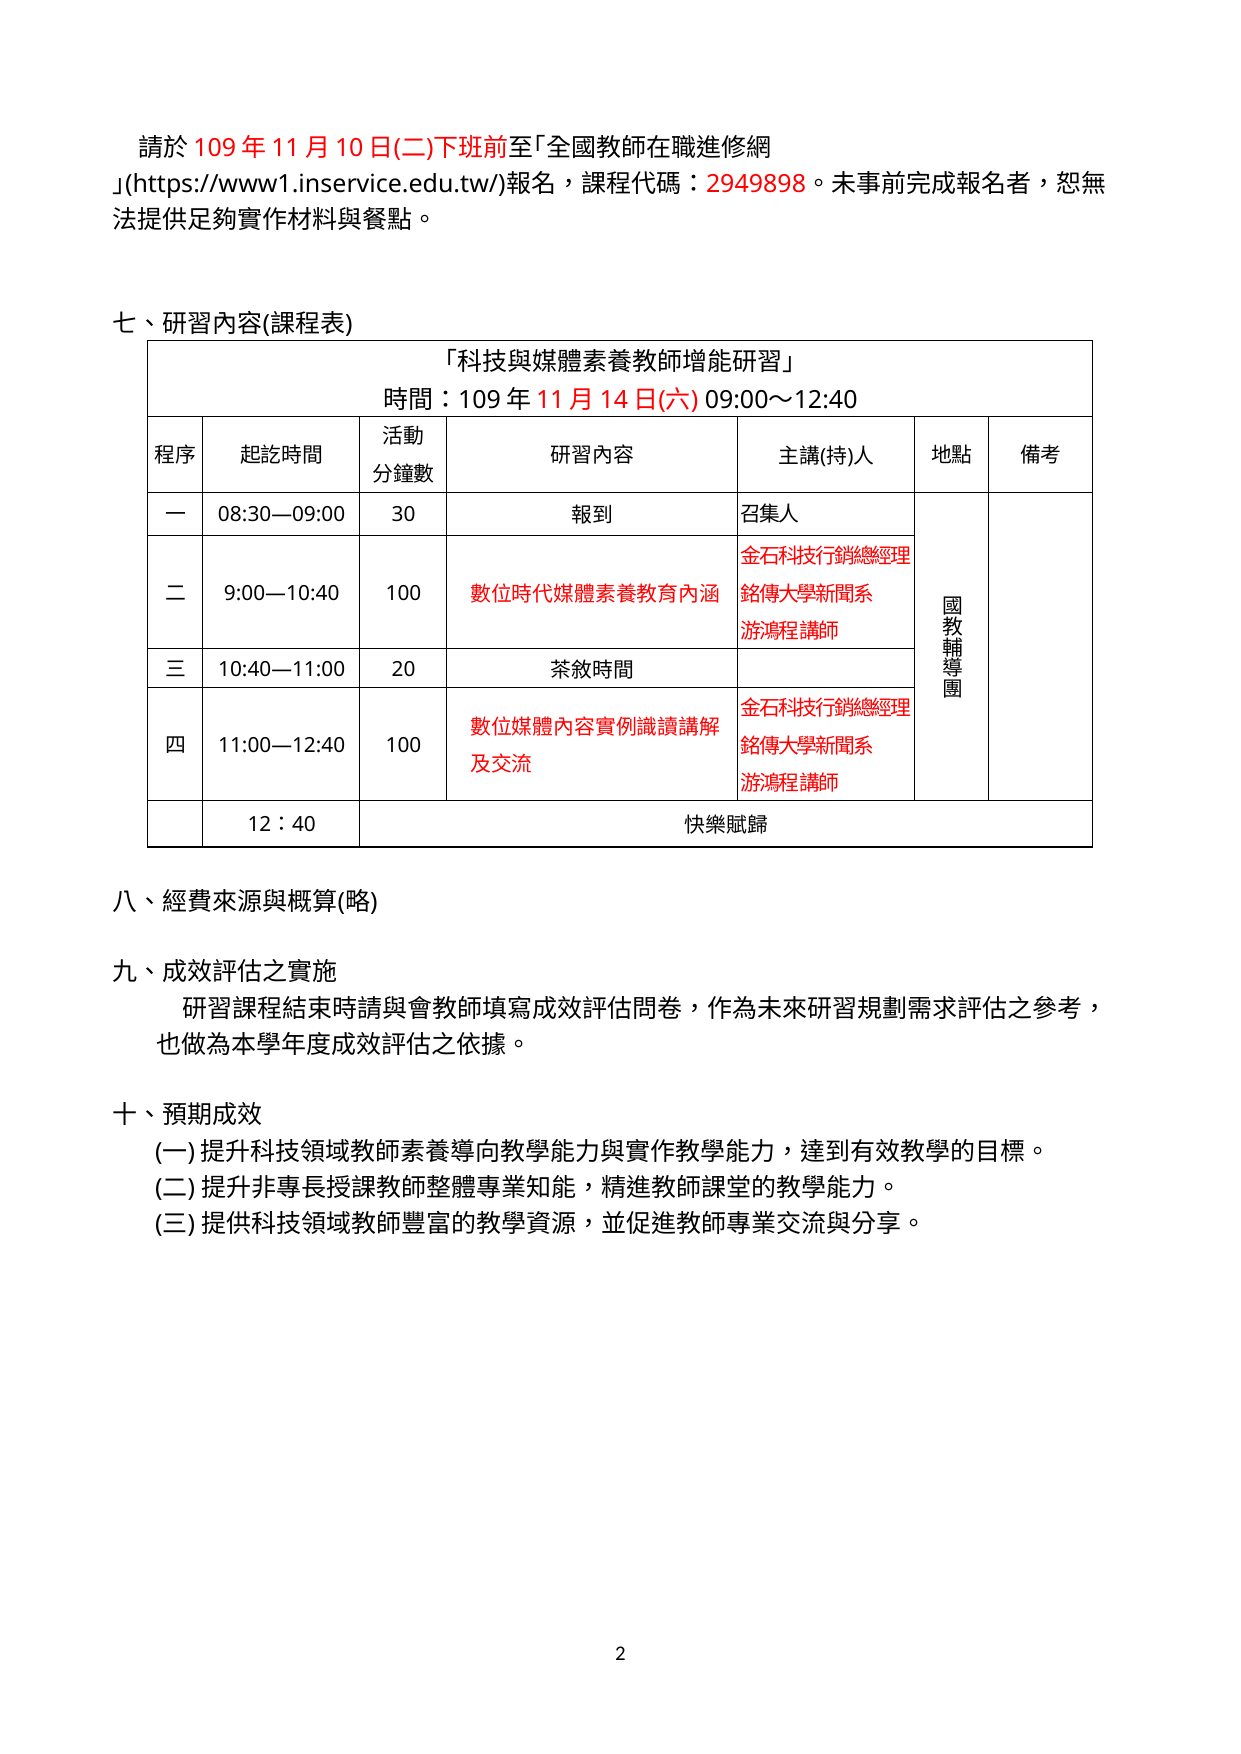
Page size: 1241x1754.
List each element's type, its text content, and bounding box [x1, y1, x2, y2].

table_cell 一 [148, 493, 202, 534]
table_header 「科技與媒體素養教師增能研習」 時間：109年11月14日(六) 09:00〜12:40 [148, 341, 1092, 416]
table_cell [738, 649, 914, 687]
text (三) 提供科技領域教師豐富的教學資源，並促進教師專業交流與分享。 [155, 1203, 1128, 1240]
text (二) 提升非專長授課教師整體專業知能，精進教師課堂的教學能力。 [155, 1167, 1128, 1203]
text (一) 提升科技領域教師素養導向教學能力與實作教學能力，達到有效教學的目標。 [155, 1131, 1128, 1167]
table_cell 30 [360, 493, 446, 534]
text 十、預期成效 [112, 1095, 1128, 1131]
table_cell 三 [148, 649, 202, 687]
table_cell 召集人 [738, 493, 914, 534]
table_cell 國教輔導團 [915, 493, 988, 800]
table_cell 茶敘時間 [447, 649, 737, 687]
table_cell 100 [360, 536, 446, 648]
table_cell 四 [148, 688, 202, 800]
table_cell 活動 分鐘數 [360, 417, 446, 492]
text 九、成效評估之實施 [112, 952, 1128, 988]
table_cell 數位時代媒體素養教育內涵 [447, 536, 737, 648]
table_cell 金石科技行銷總經理 銘傳大學新聞系 游鴻程 講師 [738, 688, 914, 800]
table_cell [148, 801, 202, 846]
table_cell 地點 [915, 417, 988, 492]
text 研習課程結束時請與會教師填寫成效評估問卷，作為未來研習規劃需求評估之參考，也做為本學年度成效評估之依據。 [156, 988, 1128, 1061]
table_cell 主講(持)人 [738, 417, 914, 492]
table_cell 研習內容 [447, 417, 737, 492]
table_cell 程序 [148, 417, 202, 492]
table_cell 12：40 [203, 801, 359, 846]
table_cell 金石科技行銷總經理 銘傳大學新聞系 游鴻程 講師 [738, 536, 914, 648]
table_cell 11:00—12:40 [203, 688, 359, 800]
table_cell 備考 [989, 417, 1092, 492]
table_cell 08:30—09:00 [203, 493, 359, 534]
table_cell 9:00—10:40 [203, 536, 359, 648]
table_cell 20 [360, 649, 446, 687]
table_cell 起訖時間 [203, 417, 359, 492]
table_cell 報到 [447, 493, 737, 534]
table_cell 數位媒體內容實例識讀講解及交流 [447, 688, 737, 800]
table_cell 10:40—11:00 [203, 649, 359, 687]
text 八、經費來源與概算(略) [112, 882, 1128, 918]
table_cell 二 [148, 536, 202, 648]
table_cell 快樂賦歸 [360, 801, 1092, 846]
table_cell 100 [360, 688, 446, 800]
text 請於109年11月10日(二)下班前至｢全國教師在職進修網｣(https://www1.inservice.edu.tw/)報名，課程代碼：2949898。未事前完成報名者，恕無法提供足夠實作材料與餐點。 [112, 127, 1128, 236]
table_cell [989, 493, 1092, 800]
text 七、研習內容(課程表) [112, 304, 1128, 340]
